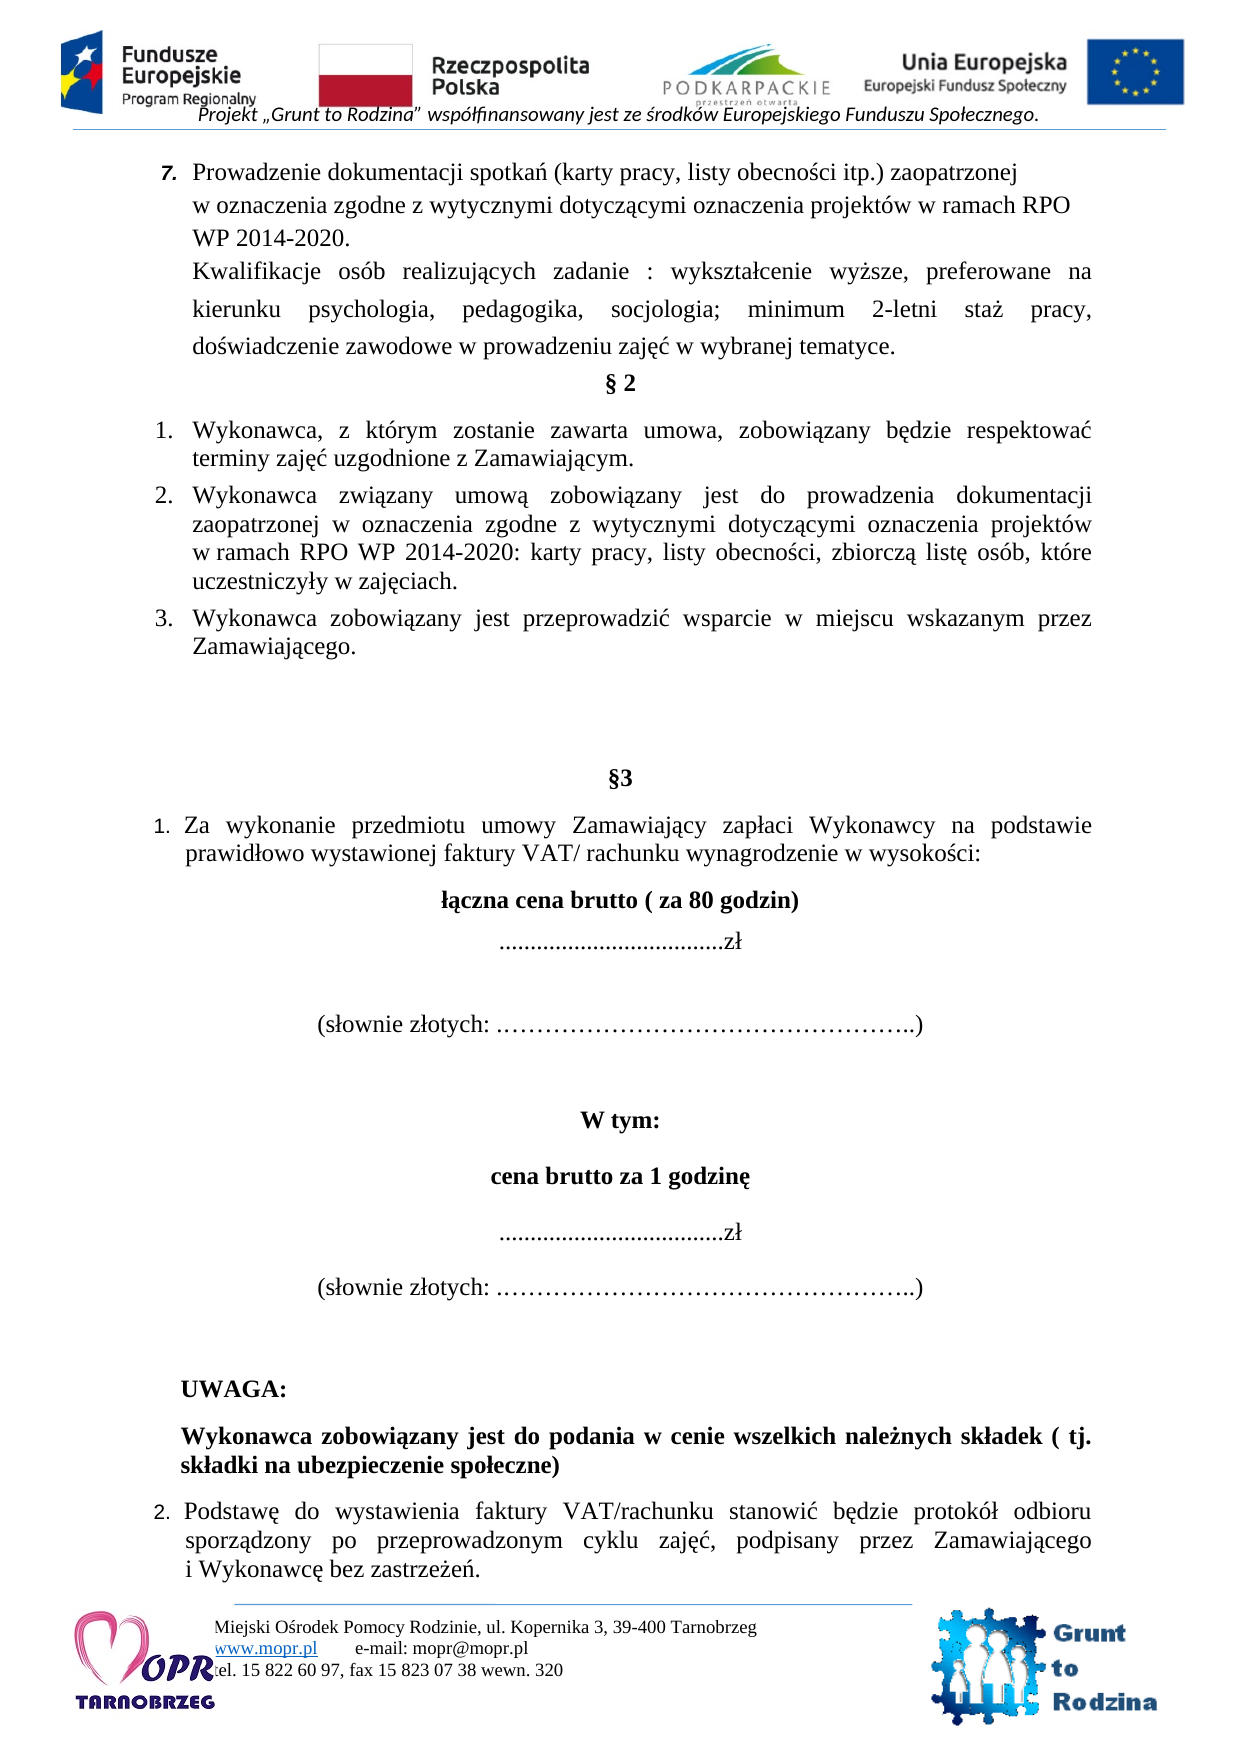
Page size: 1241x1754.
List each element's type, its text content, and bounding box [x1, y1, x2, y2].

text łączna cena brutto ( za 80 godzin) [148, 885, 1093, 914]
text (słownie złotych: .…………………………………………..) [148, 1272, 1093, 1301]
text W tym: [148, 1106, 1093, 1134]
text ....................................zł [148, 926, 1093, 955]
list Wykonawca zobowiązany jest przeprowadzić wsparcie w miejscu wskazanym przez Zamawiającego. [154, 603, 1093, 660]
list Za wykonanie przedmiotu umowy Zamawiający zapłaci Wykonawcy na podstawie prawidłowo wystawionej faktury VAT/ rachunku wynagrodzenie w wysokości: [148, 810, 1093, 867]
text Wykonawca zobowiązany jest do podania w cenie wszelkich należnych składek ( tj. składki na ubezpieczenie społeczne) [180, 1421, 1093, 1478]
picture [951, 112, 957, 120]
list Wykonawca związany umową zobowiązany jest do prowadzenia dokumentacji zaopatrzonej w oznaczenia zgodne z wytycznymi dotyczącymi oznaczenia projektów w ramach RPO WP 2014-2020: karty pracy, listy obecności, zbiorczą listę osób, które uczestniczyły w zajęciach. [154, 480, 1093, 595]
text ....................................zł [148, 1217, 1093, 1246]
list Kwalifikacje osób realizujących zadanie : wykształcenie wyższe, preferowane na kierunku psychologia, pedagogika, socjologia; minimum 2-letni staż pracy, doświadczenie zawodowe w prowadzeniu zajęć w wybranej tematyce. [192, 256, 1093, 360]
text UWAGA: [180, 1374, 1093, 1403]
picture [1025, 112, 1031, 120]
picture [941, 112, 946, 120]
text cena brutto za 1 godzinę [148, 1161, 1093, 1190]
text (słownie złotych: .…………………………………………..) [148, 1009, 1093, 1037]
list Wykonawca, z którym zostanie zawarta umowa, zobowiązany będzie respektować terminy zajęć uzgodnione z Zamawiającym. [154, 415, 1093, 472]
text §3 [148, 763, 1093, 792]
list Prowadzenie dokumentacji spotkań (karty pracy, listy obecności itp.) zaopatrzonej w oznaczenia zgodne z wytycznymi dotyczącymi oznaczenia projektów w ramach RPO WP 2014-2020. [154, 157, 1093, 252]
list Podstawę do wystawienia faktury VAT/rachunku stanowić będzie protokół odbioru sporządzony po przeprowadzonym cyklu zajęć, podpisany przez Zamawiającego i Wykonawcę bez zastrzeżeń. [148, 1496, 1093, 1582]
picture [71, 1591, 215, 1735]
picture [60, 29, 1195, 121]
picture [928, 1602, 1166, 1728]
text § 2 [148, 368, 1093, 397]
